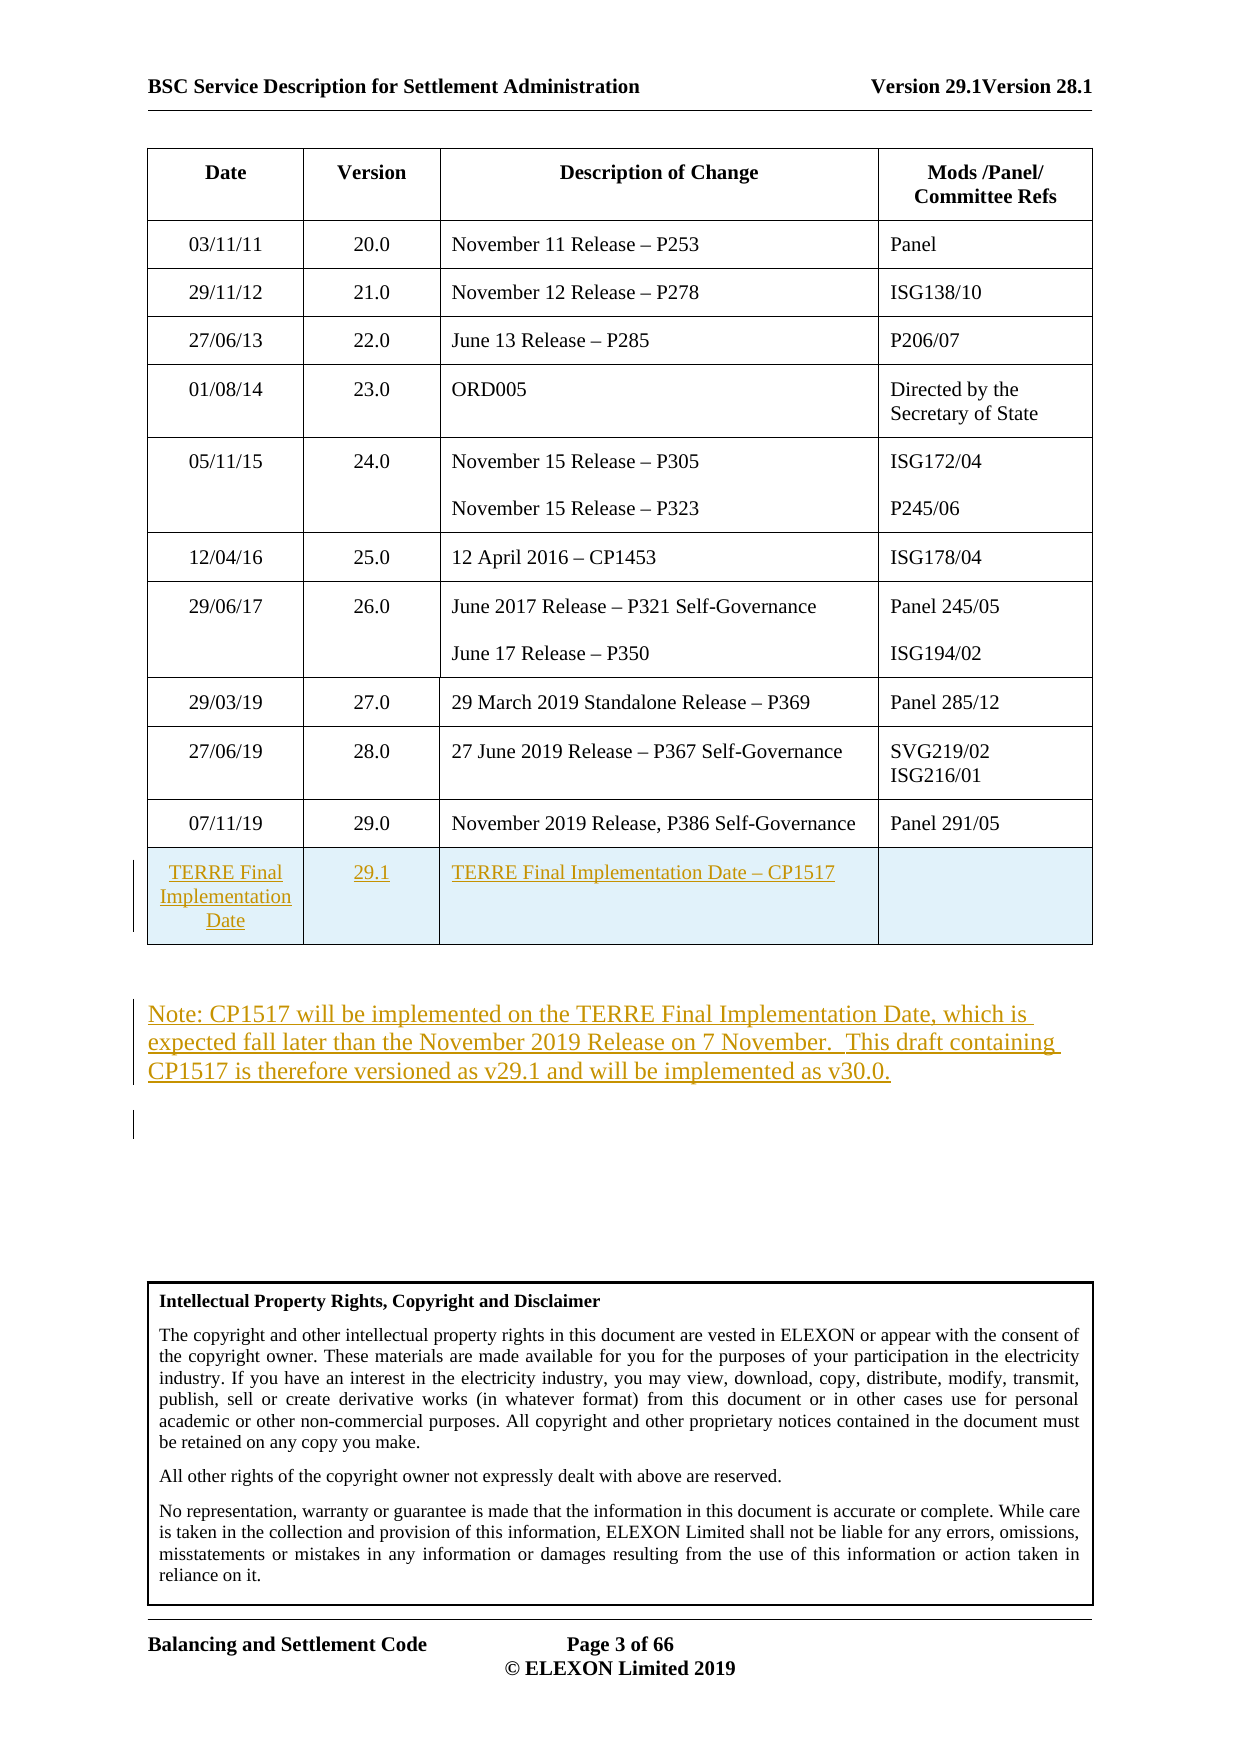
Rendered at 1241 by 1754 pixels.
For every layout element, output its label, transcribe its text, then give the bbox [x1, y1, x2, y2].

table_header Version [304, 149, 440, 220]
table_cell [304, 630, 440, 677]
table_cell 28.0 [304, 727, 439, 798]
table_cell 01/08/14 [148, 365, 303, 436]
table_header Date [148, 149, 303, 220]
table_cell 29 March 2019 Standalone Release – P369 [440, 678, 878, 726]
table_cell November 15 Release – P305 [441, 438, 878, 484]
table_cell November 15 Release – P323 [441, 485, 878, 532]
table_cell 24.0 [304, 438, 440, 484]
table_cell Panel 285/12 [879, 678, 1092, 726]
table_cell ISG194/02 [879, 630, 1092, 677]
table_cell Panel 291/05 [879, 800, 1092, 847]
table_cell ISG138/10 [879, 269, 1092, 316]
table_cell June 2017 Release – P321 Self-Governance [441, 582, 878, 629]
table_cell ISG178/04 [879, 533, 1092, 581]
table_cell Directed by the Secretary of State [879, 365, 1092, 436]
table_cell 03/11/11 [148, 221, 303, 268]
table_cell 27 June 2019 Release – P367 Self-Governance [440, 727, 878, 798]
table_cell 29/03/19 [148, 678, 303, 726]
table_header Intellectual Property Rights, Copyright and Disclaimer The copyright and other intellectual property rights in this document are vested in ELEXON or appear with the consent of the copyright owner. These materials are made available for you for the purposes of your participation in the electricity industry. If you have an interest in the electricity industry, you may view, download, copy, distribute, modify, transmit, publish, sell or create derivative works (in whatever format) from this document or in other cases use for personal academic or other non-commercial purposes. All copyright and other proprietary notices contained in the document must be retained on any copy you make. All other rights of the copyright owner not expressly dealt with above are reserved. No representation, warranty or guarantee is made that the information in this document is accurate or complete. While care is taken in the collection and provision of this information, ELEXON Limited shall not be liable for any errors, omissions, misstatements or mistakes in any information or damages resulting from the use of this information or action taken in reliance on it. [149, 1284, 1092, 1604]
table_cell June 17 Release – P350 [441, 630, 878, 677]
table_cell P245/06 [879, 485, 1092, 532]
table_cell 22.0 [304, 317, 440, 364]
table_cell P206/07 [879, 317, 1092, 364]
table_cell 29/06/17 [148, 582, 303, 629]
table_header Mods /Panel/ Committee Refs [879, 149, 1092, 220]
table_header Description of Change [441, 149, 878, 220]
table_cell 07/11/19 [148, 800, 303, 847]
table_cell [148, 630, 303, 677]
table_cell Panel [879, 221, 1092, 268]
table_cell 23.0 [304, 365, 440, 436]
table_cell 27/06/13 [148, 317, 303, 364]
table_cell 21.0 [304, 269, 440, 316]
table_cell 25.0 [304, 533, 440, 581]
table_cell 27.0 [304, 678, 439, 726]
table_cell ISG172/04 [879, 438, 1092, 484]
table_cell [304, 485, 440, 532]
table_cell November 2019 Release, P386 Self-Governance [440, 800, 878, 847]
table_cell 29/11/12 [148, 269, 303, 316]
table_cell 12/04/16 [148, 533, 303, 581]
table_cell 12 April 2016 – CP1453 [441, 533, 878, 581]
table_cell ORD005 [441, 365, 878, 436]
table_cell 05/11/15 [148, 438, 303, 484]
table_cell Panel 245/05 [879, 582, 1092, 629]
table_cell 26.0 [304, 582, 440, 629]
table_cell SVG219/02 ISG216/01 [879, 727, 1092, 798]
table_cell [148, 485, 303, 532]
table_cell November 11 Release – P253 [441, 221, 878, 268]
table_cell June 13 Release – P285 [441, 317, 878, 364]
table_cell November 12 Release – P278 [441, 269, 878, 316]
table_cell 29.0 [304, 800, 439, 847]
table_cell 20.0 [304, 221, 440, 268]
table_cell 27/06/19 [148, 727, 303, 798]
